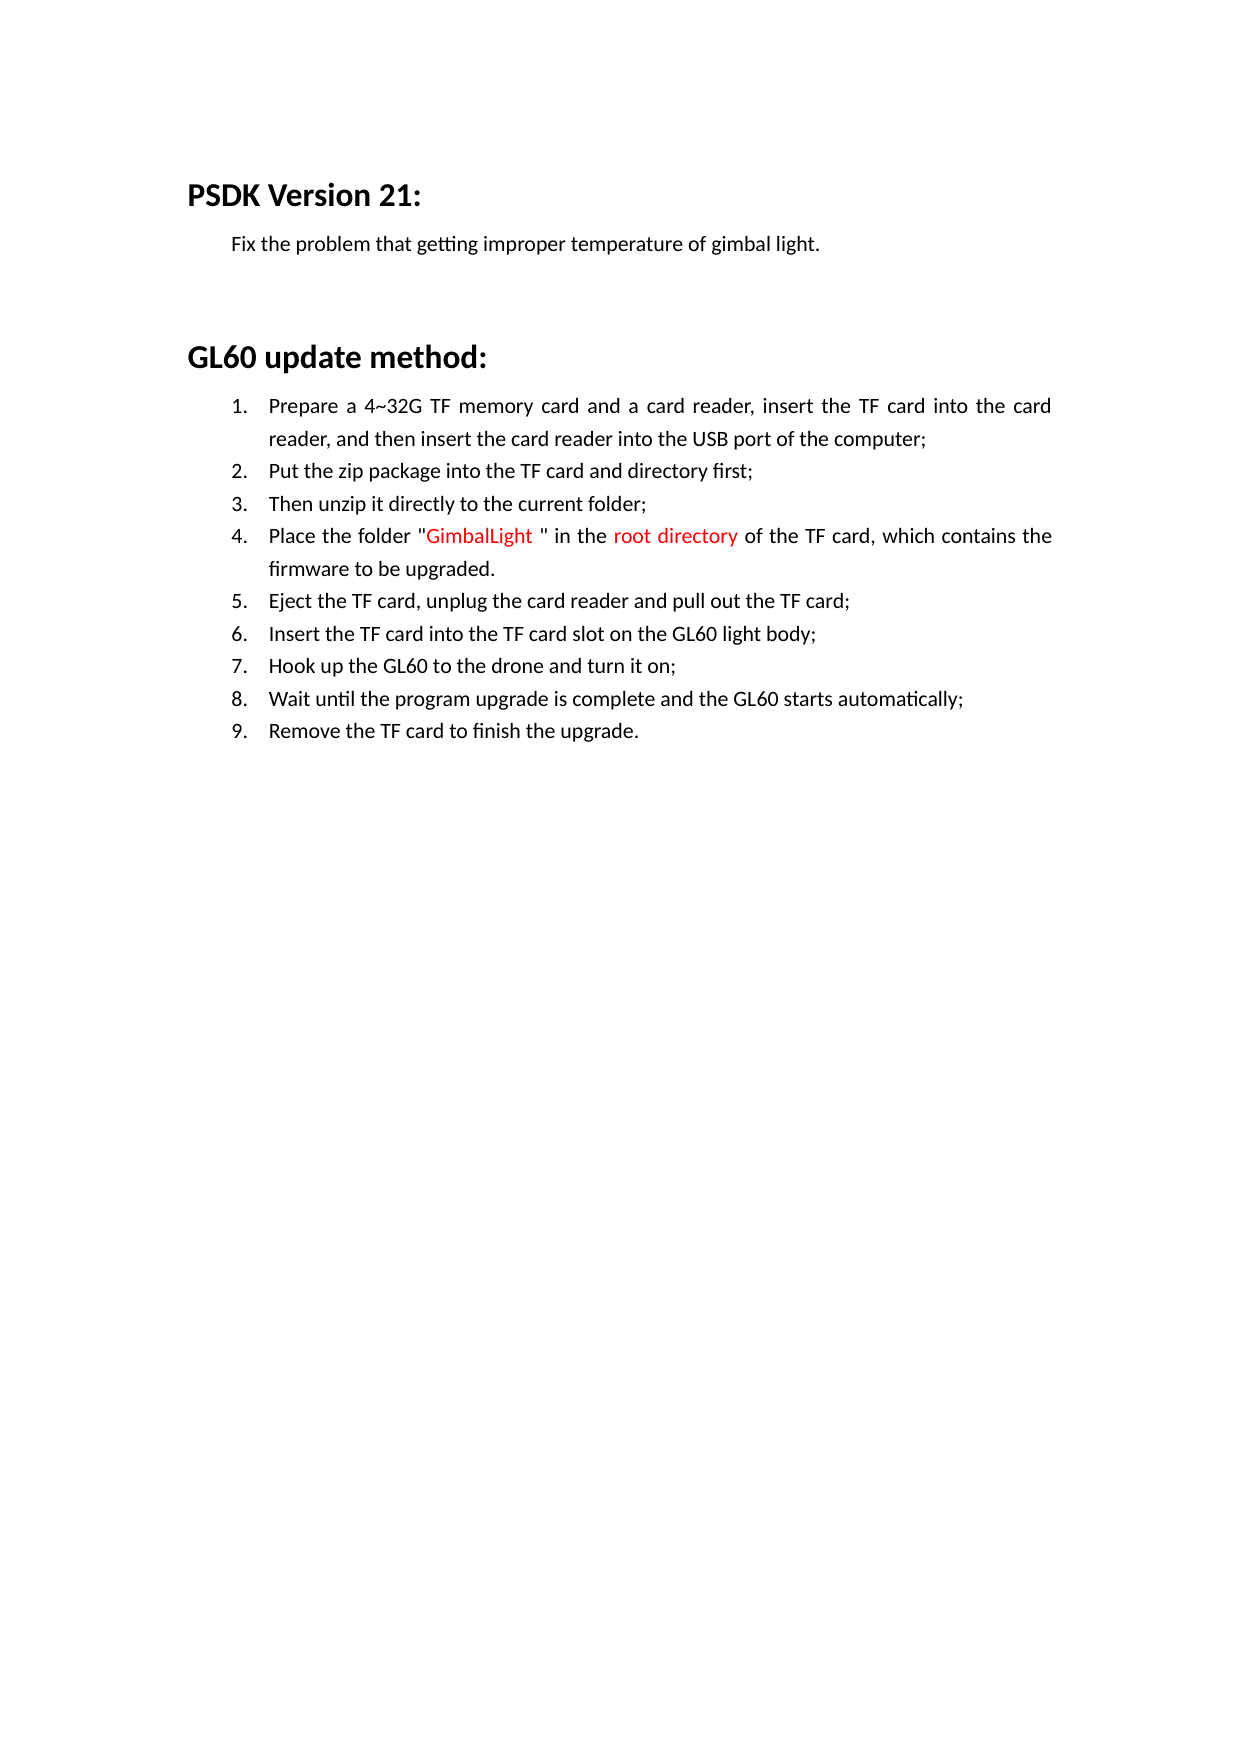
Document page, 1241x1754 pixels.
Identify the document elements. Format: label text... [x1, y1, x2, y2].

list Place the folder "GimbalLight " in the root directory of the TF card, which contains the firmware to be upgraded. [231, 519, 1053, 584]
list Then unzip it directly to the current folder; [231, 487, 1053, 519]
list Prepare a 4~32G TF memory card and a card reader, insert the TF card into the card reader, and then insert the card reader into the USB port of the computer; [231, 389, 1053, 454]
list Eject the TF card, unplug the card reader and pull out the TF card; [231, 584, 1053, 617]
list Wait until the program upgrade is complete and the GL60 starts automatically; [231, 682, 1053, 714]
text PSDK Version 21: [187, 162, 1053, 227]
list Hook up the GL60 to the drone and turn it on; [231, 649, 1053, 682]
list Insert the TF card into the TF card slot on the GL60 light body; [231, 617, 1053, 649]
list Put the zip package into the TF card and directory first; [231, 454, 1053, 487]
text GL60 update method: [187, 324, 1053, 389]
text Fix the problem that getting improper temperature of gimbal light. [187, 227, 1053, 259]
list Remove the TF card to finish the upgrade. [231, 714, 1053, 747]
